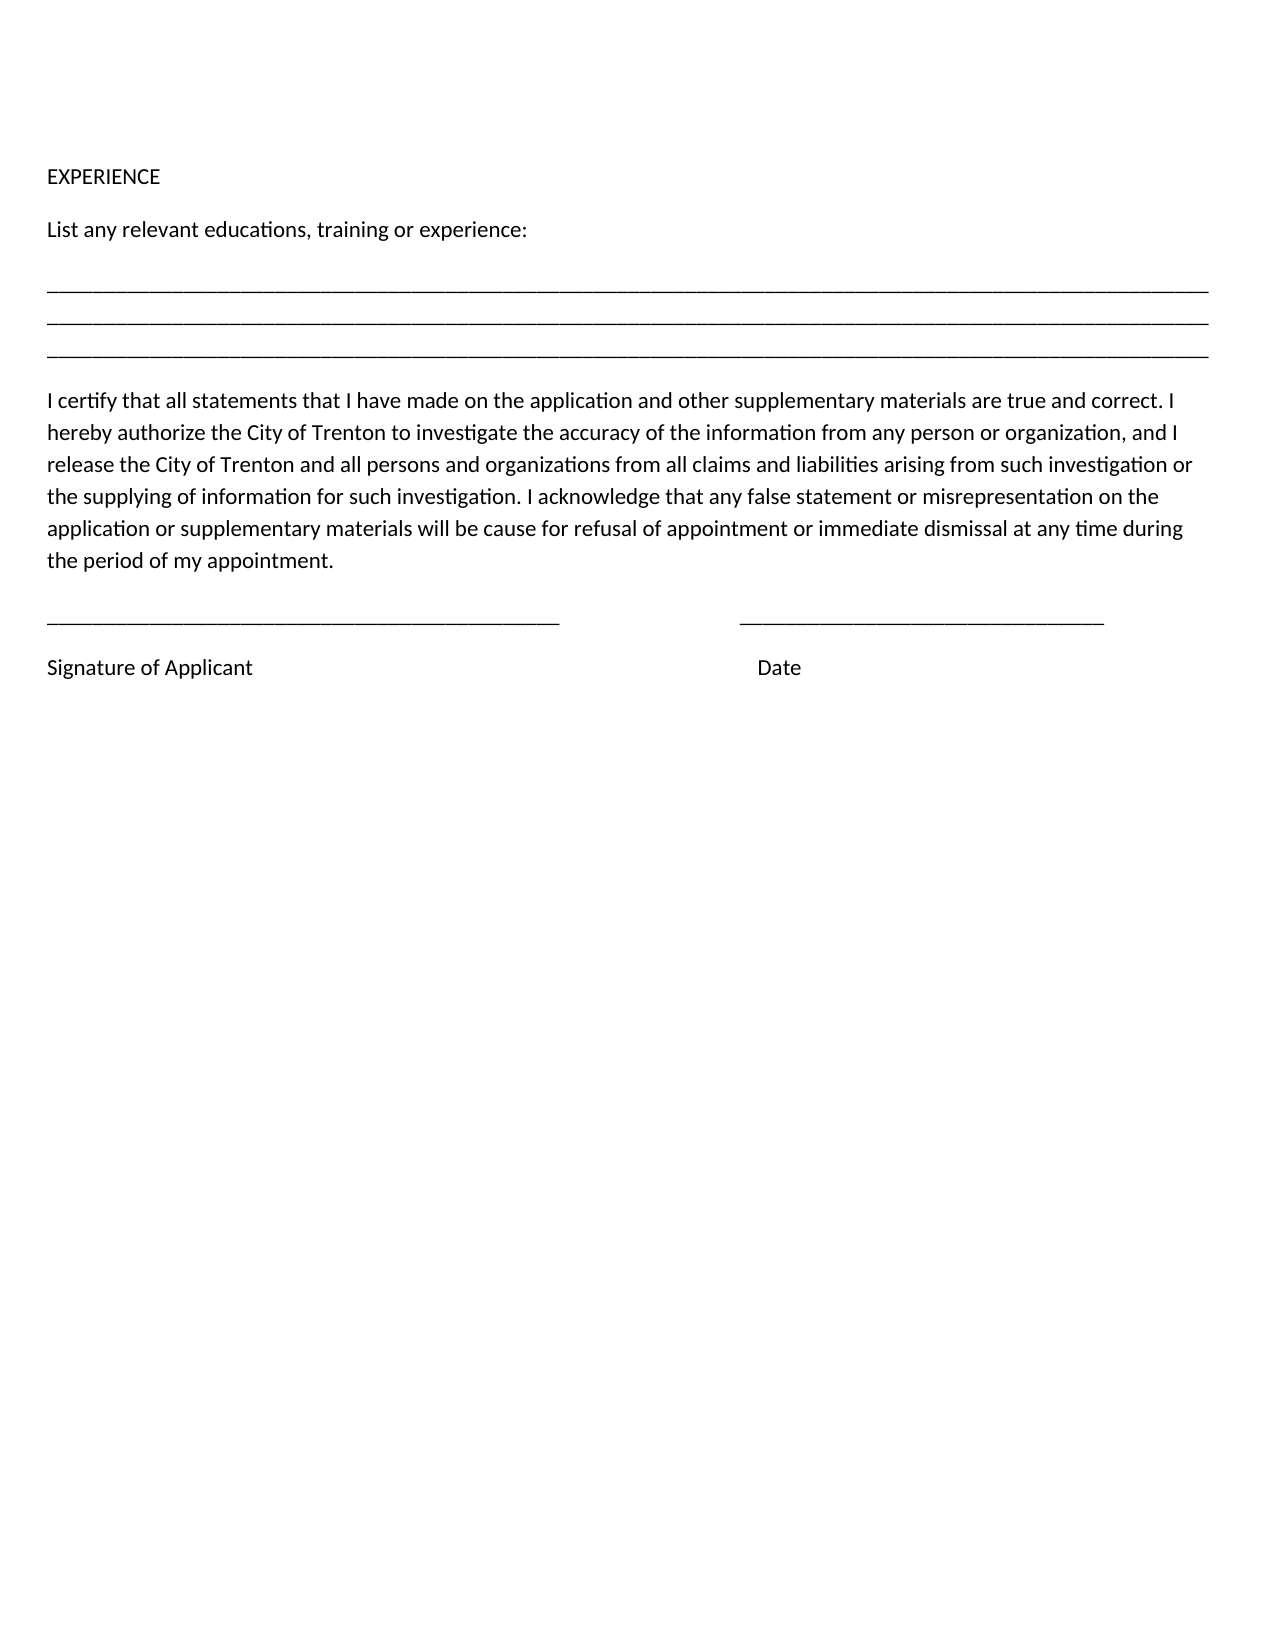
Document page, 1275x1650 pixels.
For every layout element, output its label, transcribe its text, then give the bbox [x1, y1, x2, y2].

text __________________________________________________________________________________________________________________________________________________________________________________________________________________________________________________________________________________________________________________ [47, 268, 1219, 361]
text I certify that all statements that I have made on the application and other supplementary materials are true and correct. I hereby authorize the City of Trenton to investigate the accuracy of the information from any person or organization, and I release the City of Trenton and all persons and organizations from all claims and liabilities arising from such investigation or the supplying of information for such investigation. I acknowledge that any false statement or misrepresentation on the application or supplementary materials will be cause for refusal of appointment or immediate dismissal at any time during the period of my appointment. [47, 386, 1219, 575]
text List any relevant educations, training or experience: [47, 215, 1219, 243]
text Signature of Applicant Date [47, 653, 1219, 681]
text EXPERIENCE [47, 162, 1219, 190]
text _____________________________________________ ________________________________ [47, 600, 1219, 628]
